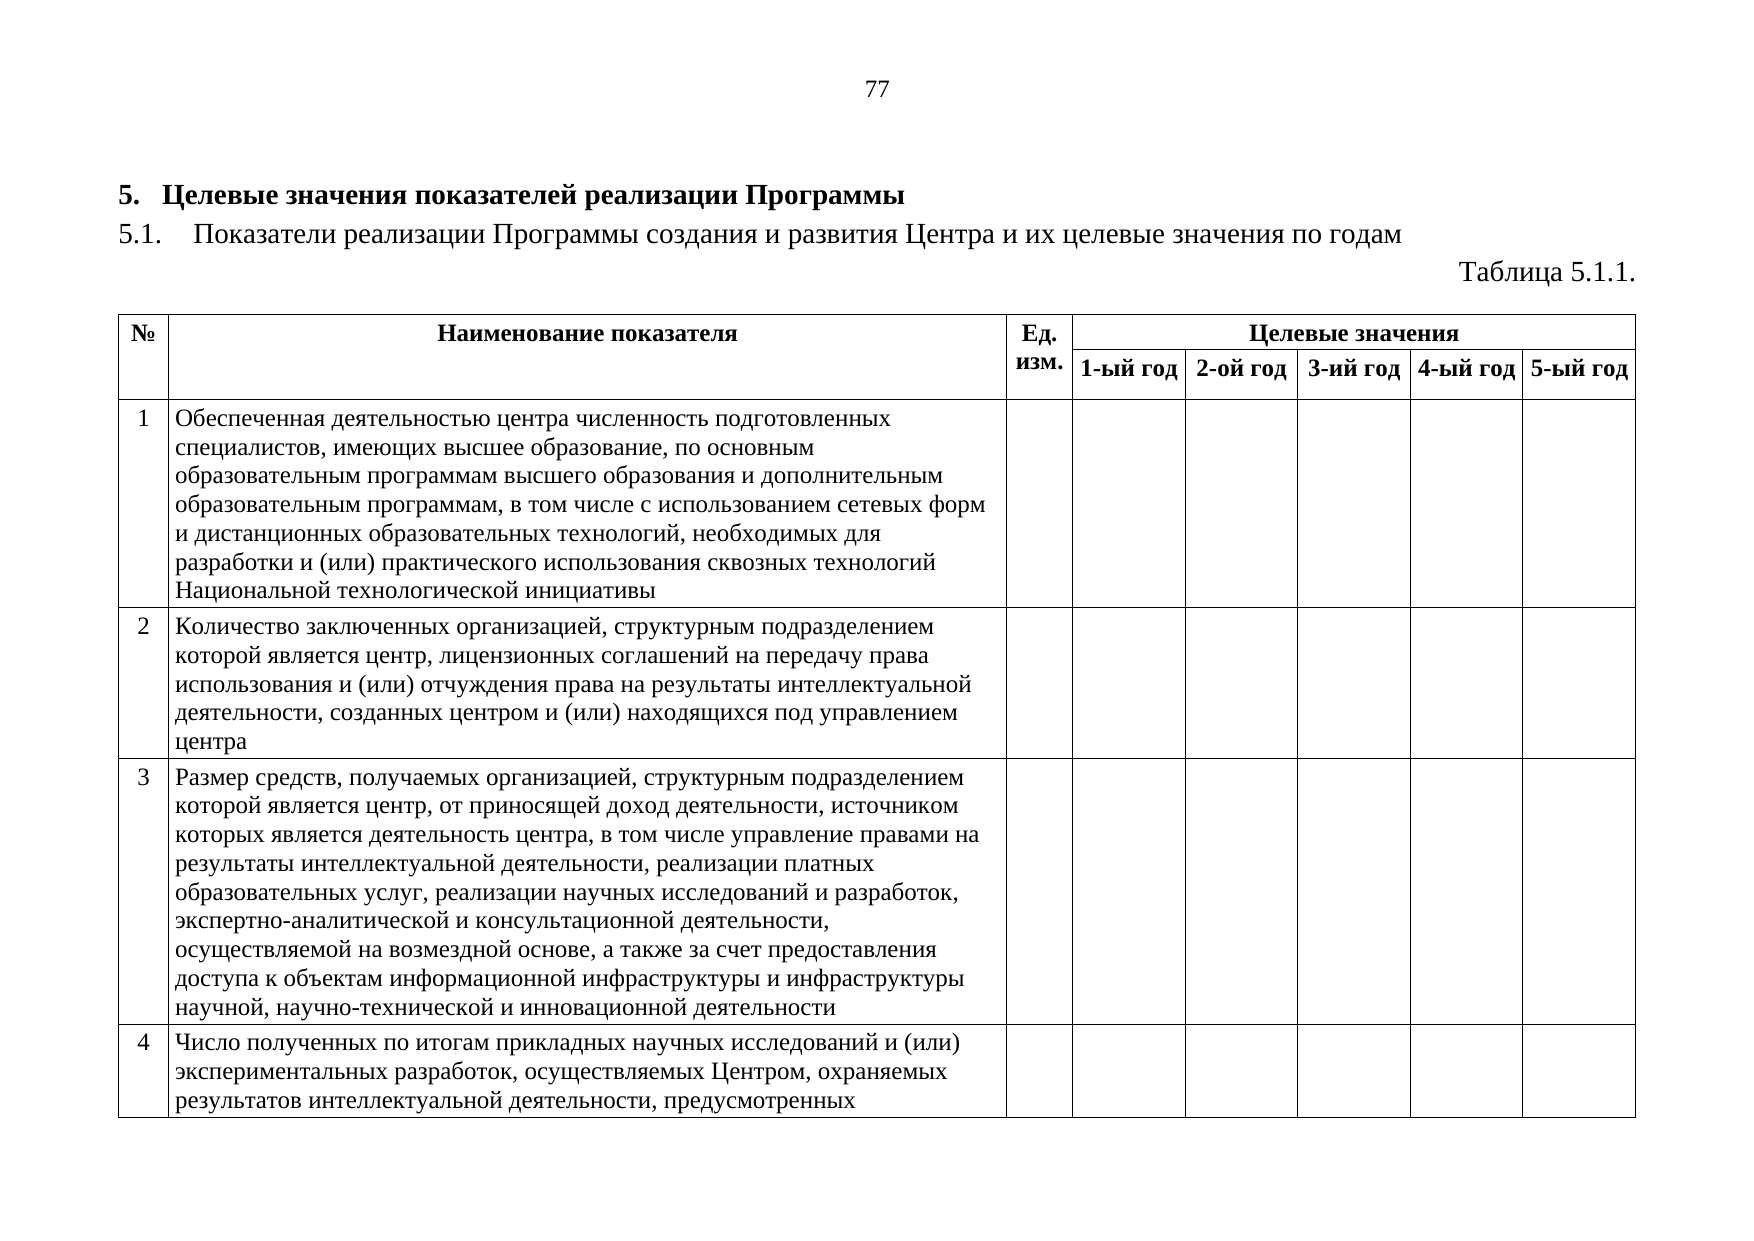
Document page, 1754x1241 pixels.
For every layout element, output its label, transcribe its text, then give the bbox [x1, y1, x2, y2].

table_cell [169, 1025, 1006, 1117]
table_cell [1073, 1025, 1185, 1117]
table_cell [1523, 400, 1635, 607]
table_cell 3 [119, 759, 168, 1023]
list Целевые значения показателей реализации Программы [118, 177, 1636, 211]
table_cell [1411, 759, 1522, 1023]
table_cell [1007, 608, 1072, 758]
table_cell Размер средств, получаемых организацией, структурным подразделением которой является центр, от приносящей доход деятельности, источником которых является деятельность центра, в том числе управление правами на результаты интеллектуальной деятельности, реализации платных образовательных услуг, реализации научных исследований и разработок, экспертно-аналитической и консультационной деятельности, осуществляемой на возмездной основе, а также за счет предоставления доступа к объектам информационной инфраструктуры и инфраструктуры научной, научно-технической и инновационной деятельности [169, 759, 1006, 1023]
table_cell [1298, 1025, 1410, 1117]
table_cell 4 [119, 1025, 168, 1117]
table_cell [1298, 608, 1410, 758]
table_cell [1186, 400, 1297, 607]
list Показатели реализации Программы создания и развития Центра и их целевые значения по годам [118, 216, 1636, 249]
table_header № [119, 315, 168, 399]
table_cell 3-ий год [1298, 350, 1410, 399]
table_cell [1007, 1025, 1072, 1117]
table_cell 4-ый год [1411, 350, 1522, 399]
table_cell [1523, 1025, 1635, 1117]
table_cell Количество заключенных организацией, структурным подразделением которой является центр, лицензионных соглашений на передачу права использования и (или) отчуждения права на результаты интеллектуальной деятельности, созданных центром и (или) находящихся под управлением центра [169, 608, 1006, 758]
table_cell [1411, 1025, 1522, 1117]
table_cell 1-ый год [1073, 350, 1185, 399]
table_header Ед. изм. [1007, 315, 1072, 399]
table_cell [1298, 400, 1410, 607]
table_cell 2-ой год [1186, 350, 1297, 399]
table_cell [1073, 400, 1185, 607]
table_header Наименование показателя [169, 315, 1006, 399]
table_cell [1073, 759, 1185, 1023]
table_cell [1411, 608, 1522, 758]
table_cell 2 [119, 608, 168, 758]
table_cell [1186, 1025, 1297, 1117]
table_cell [1007, 400, 1072, 607]
table_cell [1073, 608, 1185, 758]
table_cell 1 [119, 400, 168, 607]
table_cell [1007, 759, 1072, 1023]
table_cell [1523, 759, 1635, 1023]
table_cell [1523, 608, 1635, 758]
list Таблица 5.1.1. [193, 254, 1636, 288]
table_cell [1298, 759, 1410, 1023]
table_cell [1411, 400, 1522, 607]
table_cell 5-ый год [1523, 350, 1635, 399]
table_header Целевые значения [1073, 315, 1635, 349]
table_cell Обеспеченная деятельностью центра численность подготовленных специалистов, имеющих высшее образование, по основным образовательным программам высшего образования и дополнительным образовательным программам, в том числе с использованием сетевых форм и дистанционных образовательных технологий, необходимых для разработки и (или) практического использования сквозных технологий Национальной технологической инициативы [169, 400, 1006, 607]
table_cell [1186, 759, 1297, 1023]
table_cell [1186, 608, 1297, 758]
